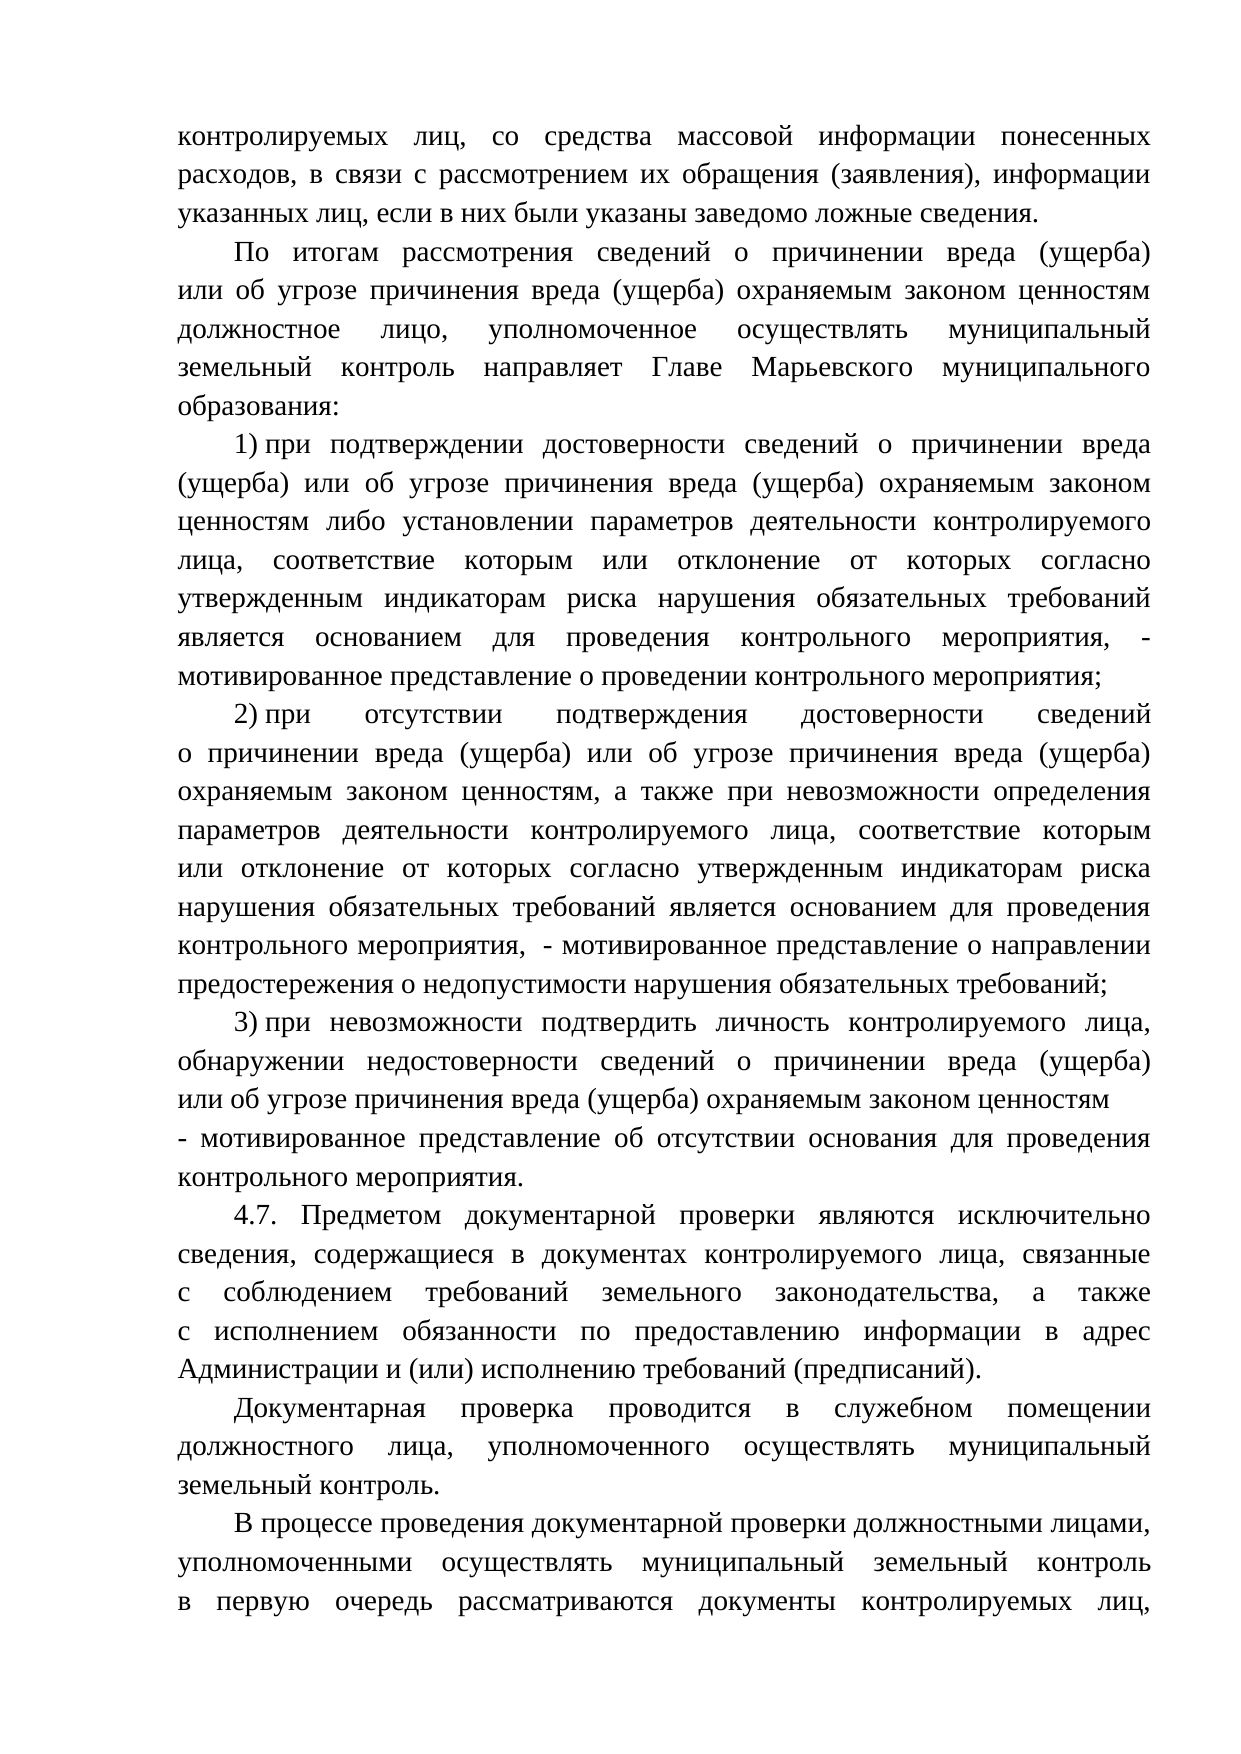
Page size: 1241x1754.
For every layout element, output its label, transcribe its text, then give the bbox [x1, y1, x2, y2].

text 4.7. Предметом документарной проверки являются исключительно сведения, содержащиеся в документах контролируемого лица, связанные с соблюдением требований земельного законодательства, а также с исполнением обязанности по предоставлению информации в адрес Администрации и (или) исполнению требований (предписаний). [177, 1197, 1152, 1385]
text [177, 1506, 1152, 1616]
text 1) при подтверждении достоверности сведений о причинении вреда (ущерба) или об угрозе причинения вреда (ущерба) охраняемым законом ценностям либо установлении параметров деятельности контролируемого лица, соответствие которым или отклонение от которых согласно утвержденным индикаторам риска нарушения обязательных требований является основанием для проведения контрольного мероприятия, - мотивированное представление о проведении контрольного мероприятия; [177, 426, 1152, 691]
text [177, 118, 1152, 229]
text Документарная проверка проводится в служебном помещении должностного лица, уполномоченного осуществлять муниципальный земельный контроль. [177, 1390, 1152, 1501]
text 3) при невозможности подтвердить личность контролируемого лица, обнаружении недостоверности сведений о причинении вреда (ущерба) или об угрозе причинения вреда (ущерба) охраняемым законом ценностям - мотивированное представление об отсутствии основания для проведения контрольного мероприятия. [177, 1004, 1152, 1192]
text По итогам рассмотрения сведений о причинении вреда (ущерба) или об угрозе причинения вреда (ущерба) охраняемым законом ценностям должностное лицо, уполномоченное осуществлять муниципальный земельный контроль направляет Главе Марьевского муниципального образования: [177, 234, 1152, 421]
text 2) при отсутствии подтверждения достоверности сведений о причинении вреда (ущерба) или об угрозе причинения вреда (ущерба) охраняемым законом ценностям, а также при невозможности определения параметров деятельности контролируемого лица, соответствие которым или отклонение от которых согласно утвержденным индикаторам риска нарушения обязательных требований является основанием для проведения контрольного мероприятия, - мотивированное представление о направлении предостережения о недопустимости нарушения обязательных требований; [177, 696, 1152, 999]
